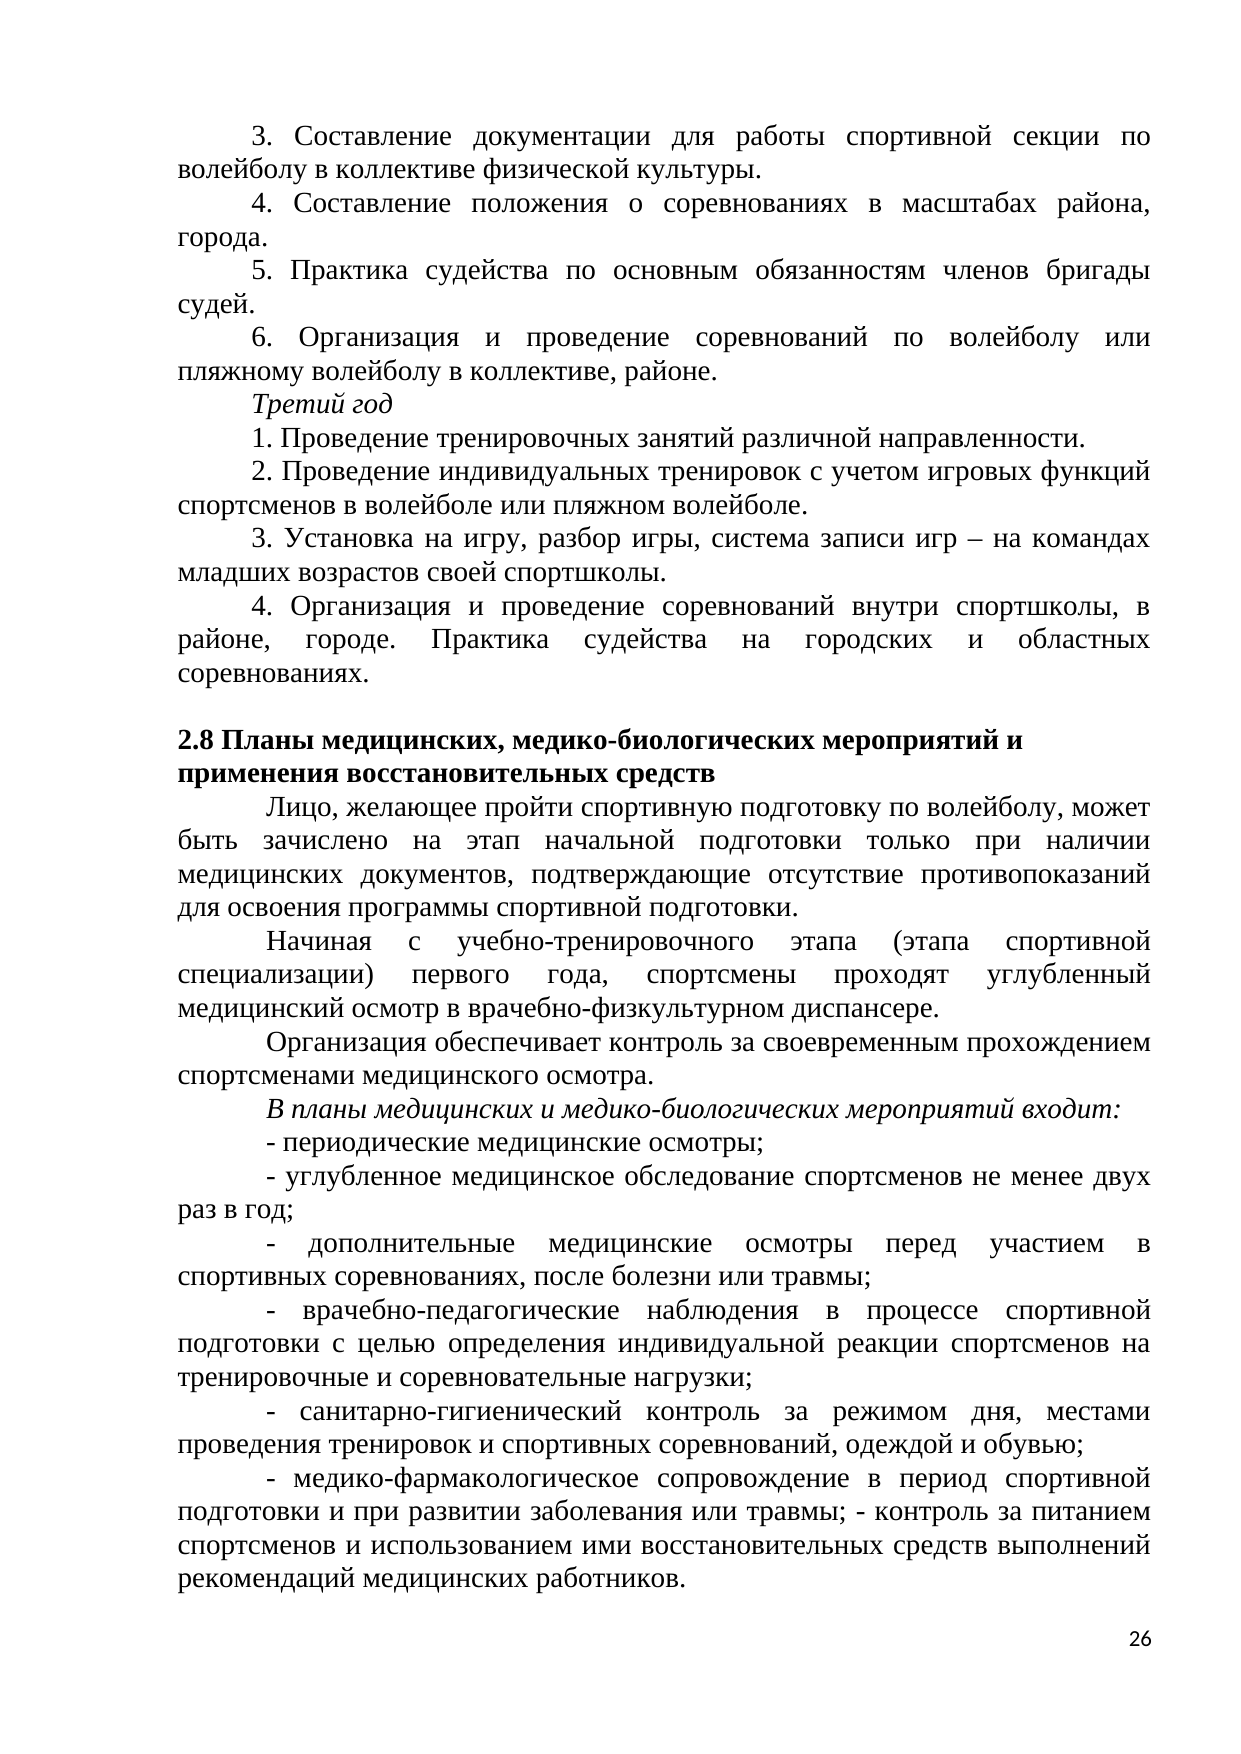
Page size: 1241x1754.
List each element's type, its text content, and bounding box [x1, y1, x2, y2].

text Лицо, желающее пройти спортивную подготовку по волейболу, может быть зачислено на этап начальной подготовки только при наличии медицинских документов, подтверждающие отсутствие противопоказаний для освоения программы спортивной подготовки. [177, 789, 1152, 923]
text В планы медицинских и медико-биологических мероприятий входит: [177, 1091, 1152, 1124]
text Начиная с учебно-тренировочного этапа (этапа спортивной специализации) первого года, спортсмены проходят углубленный медицинский осмотр в врачебно-физкультурном диспансере. [177, 923, 1152, 1024]
text 4. Организация и проведение соревнований внутри спортшколы, в районе, городе. Практика судейства на городских и областных соревнованиях. [177, 588, 1152, 688]
text 3. Установка на игру, разбор игры, система записи игр – на командах младших возрастов своей спортшколы. [177, 521, 1152, 588]
text Третий год [177, 386, 1152, 420]
text 5. Практика судейства по основным обязанностям членов бригады судей. [177, 252, 1152, 319]
text Организация обеспечивает контроль за своевременным прохождением спортсменами медицинского осмотра. [177, 1024, 1152, 1091]
text 2.8 Планы медицинских, медико-биологических мероприятий и применения восстановительных средств [177, 722, 1152, 789]
text 1. Проведение тренировочных занятий различной направленности. [177, 420, 1152, 453]
text 4. Составление положения о соревнованиях в масштабах района, города. [177, 185, 1152, 252]
text 6. Организация и проведение соревнований по волейболу или пляжному волейболу в коллективе, районе. [177, 319, 1152, 386]
text - углубленное медицинское обследование спортсменов не менее двух раз в год; [177, 1158, 1152, 1225]
text - врачебно-педагогические наблюдения в процессе спортивной подготовки с целью определения индивидуальной реакции спортсменов на тренировочные и соревновательные нагрузки; [177, 1292, 1152, 1393]
text 2. Проведение индивидуальных тренировок с учетом игровых функций спортсменов в волейболе или пляжном волейболе. [177, 453, 1152, 521]
text 3. Составление документации для работы спортивной секции по волейболу в коллективе физической культуры. [177, 118, 1152, 185]
text - дополнительные медицинские осмотры перед участием в спортивных соревнованиях, после болезни или травмы; [177, 1225, 1152, 1292]
text - медико-фармакологическое сопровождение в период спортивной подготовки и при развитии заболевания или травмы; - контроль за питанием спортсменов и использованием ими восстановительных средств выполнений рекомендаций медицинских работников. [177, 1460, 1152, 1594]
text - периодические медицинские осмотры; [177, 1124, 1152, 1158]
text - санитарно-гигиенический контроль за режимом дня, местами проведения тренировок и спортивных соревнований, одеждой и обувью; [177, 1393, 1152, 1460]
